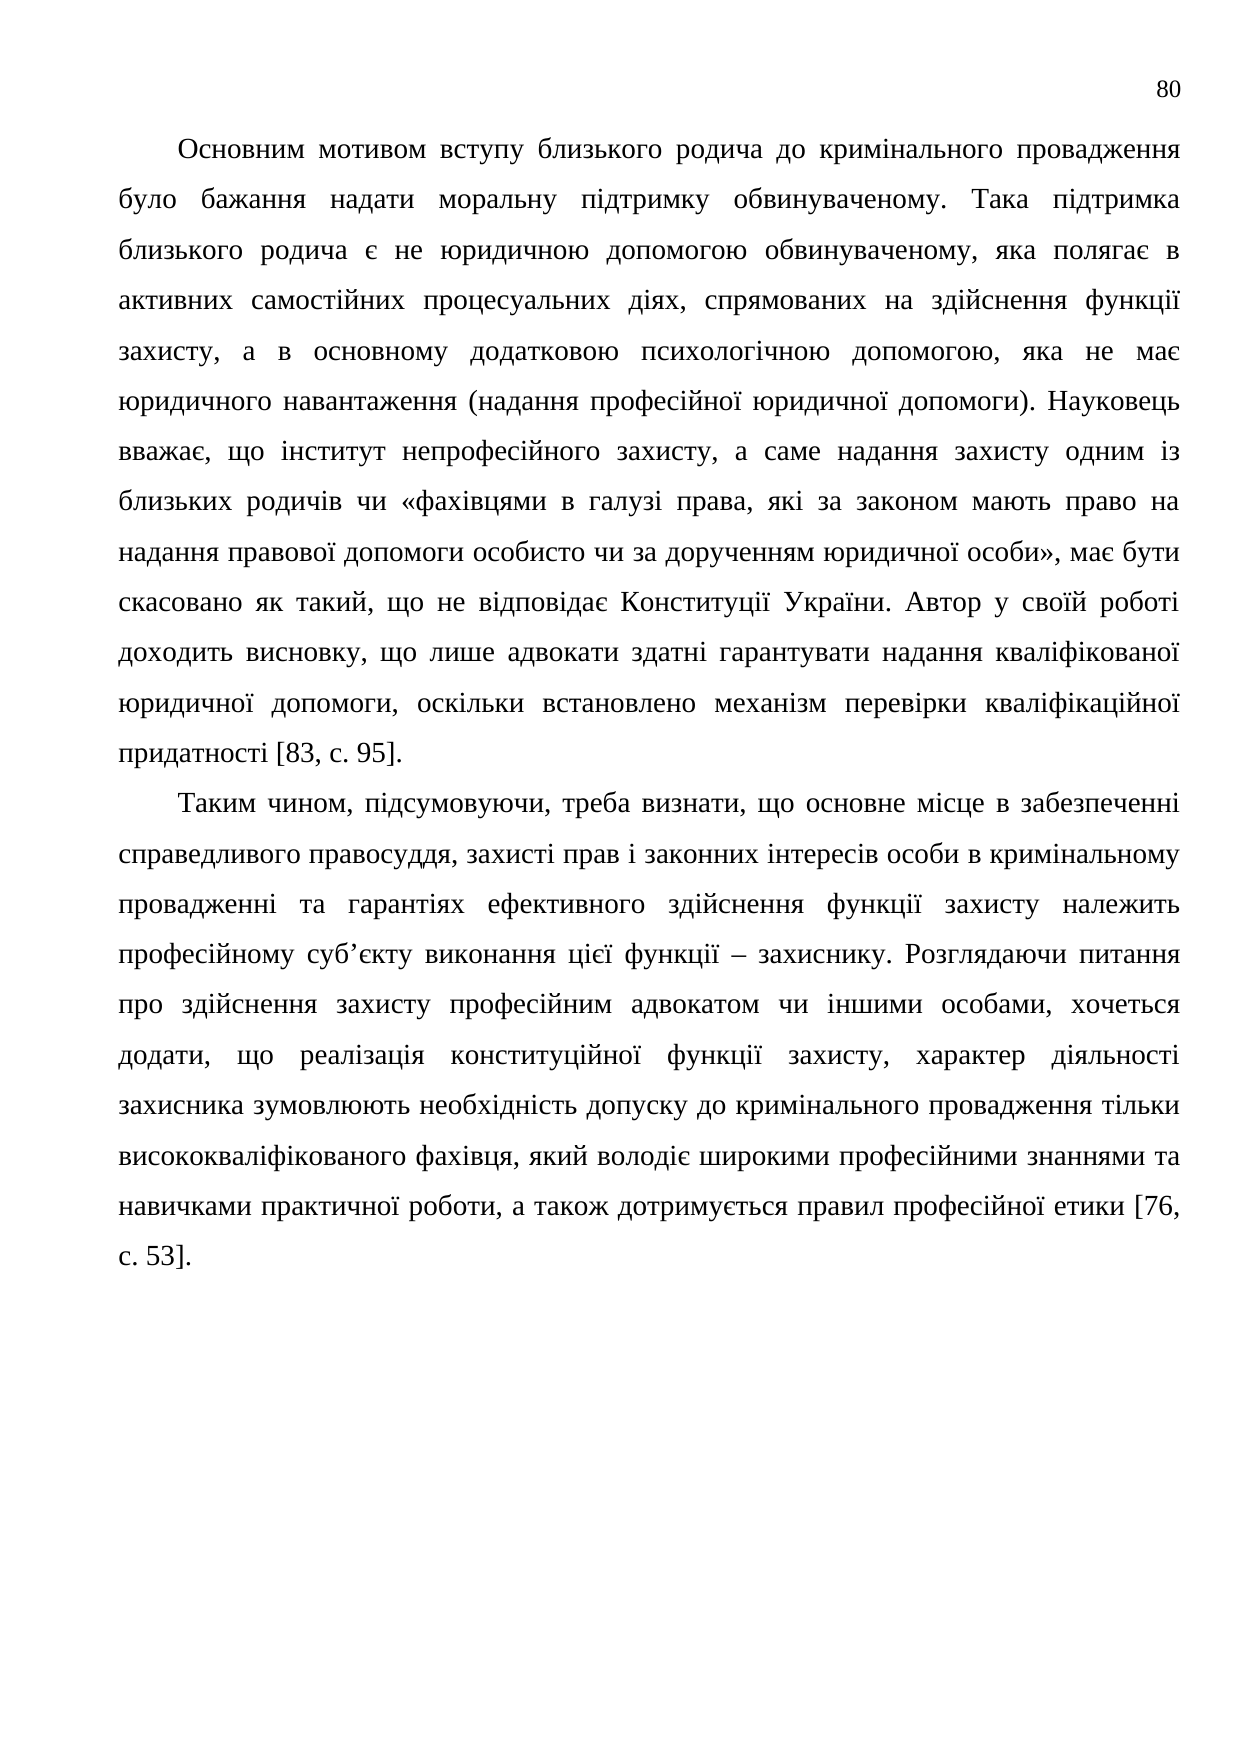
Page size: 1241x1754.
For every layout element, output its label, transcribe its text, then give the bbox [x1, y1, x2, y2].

text Таким чином, підсумовуючи, треба визнати, що основне місце в забезпеченні справедливого правосуддя, захисті прав і законних інтересів особи в кримінальному провадженні та гарантіях ефективного здійснення функції захисту належить професійному суб’єкту виконання цієї функції – захиснику. Розглядаючи питання про здійснення захисту професійним адвокатом чи іншими особами, хочеться додати, що реалізація конституційної функції захисту, характер діяльності захисника зумовлюють необхідність допуску до кримінального провадження тільки висококваліфікованого фахівця, який володіє широкими професійними знаннями та навичками практичної роботи, а також дотримується правил професійної етики [76, с. 53]. [118, 785, 1181, 1272]
text Основним мотивом вступу близького родича до кримінального провадження було бажання надати моральну підтримку обвинуваченому. Така підтримка близького родича є не юридичною допомогою обвинуваченому, яка полягає в активних самостійних процесуальних діях, спрямованих на здійснення функції захисту, а в основному додатковою психологічною допомогою, яка не має юридичного навантаження (надання професійної юридичної допомоги). Науковець вважає, що інститут непрофесійного захисту, а саме надання захисту одним із близьких родичів чи «фахівцями в галузі права, які за законом мають право на надання правової допомоги особисто чи за дорученням юридичної особи», має бути скасовано як такий, що не відповідає Конституції України. Автор у своїй роботі доходить висновку, що лише адвокати здатні гарантувати надання кваліфікованої юридичної допомоги, оскільки встановлено механізм перевірки кваліфікаційної придатності [83, с. 95]. [118, 131, 1181, 769]
